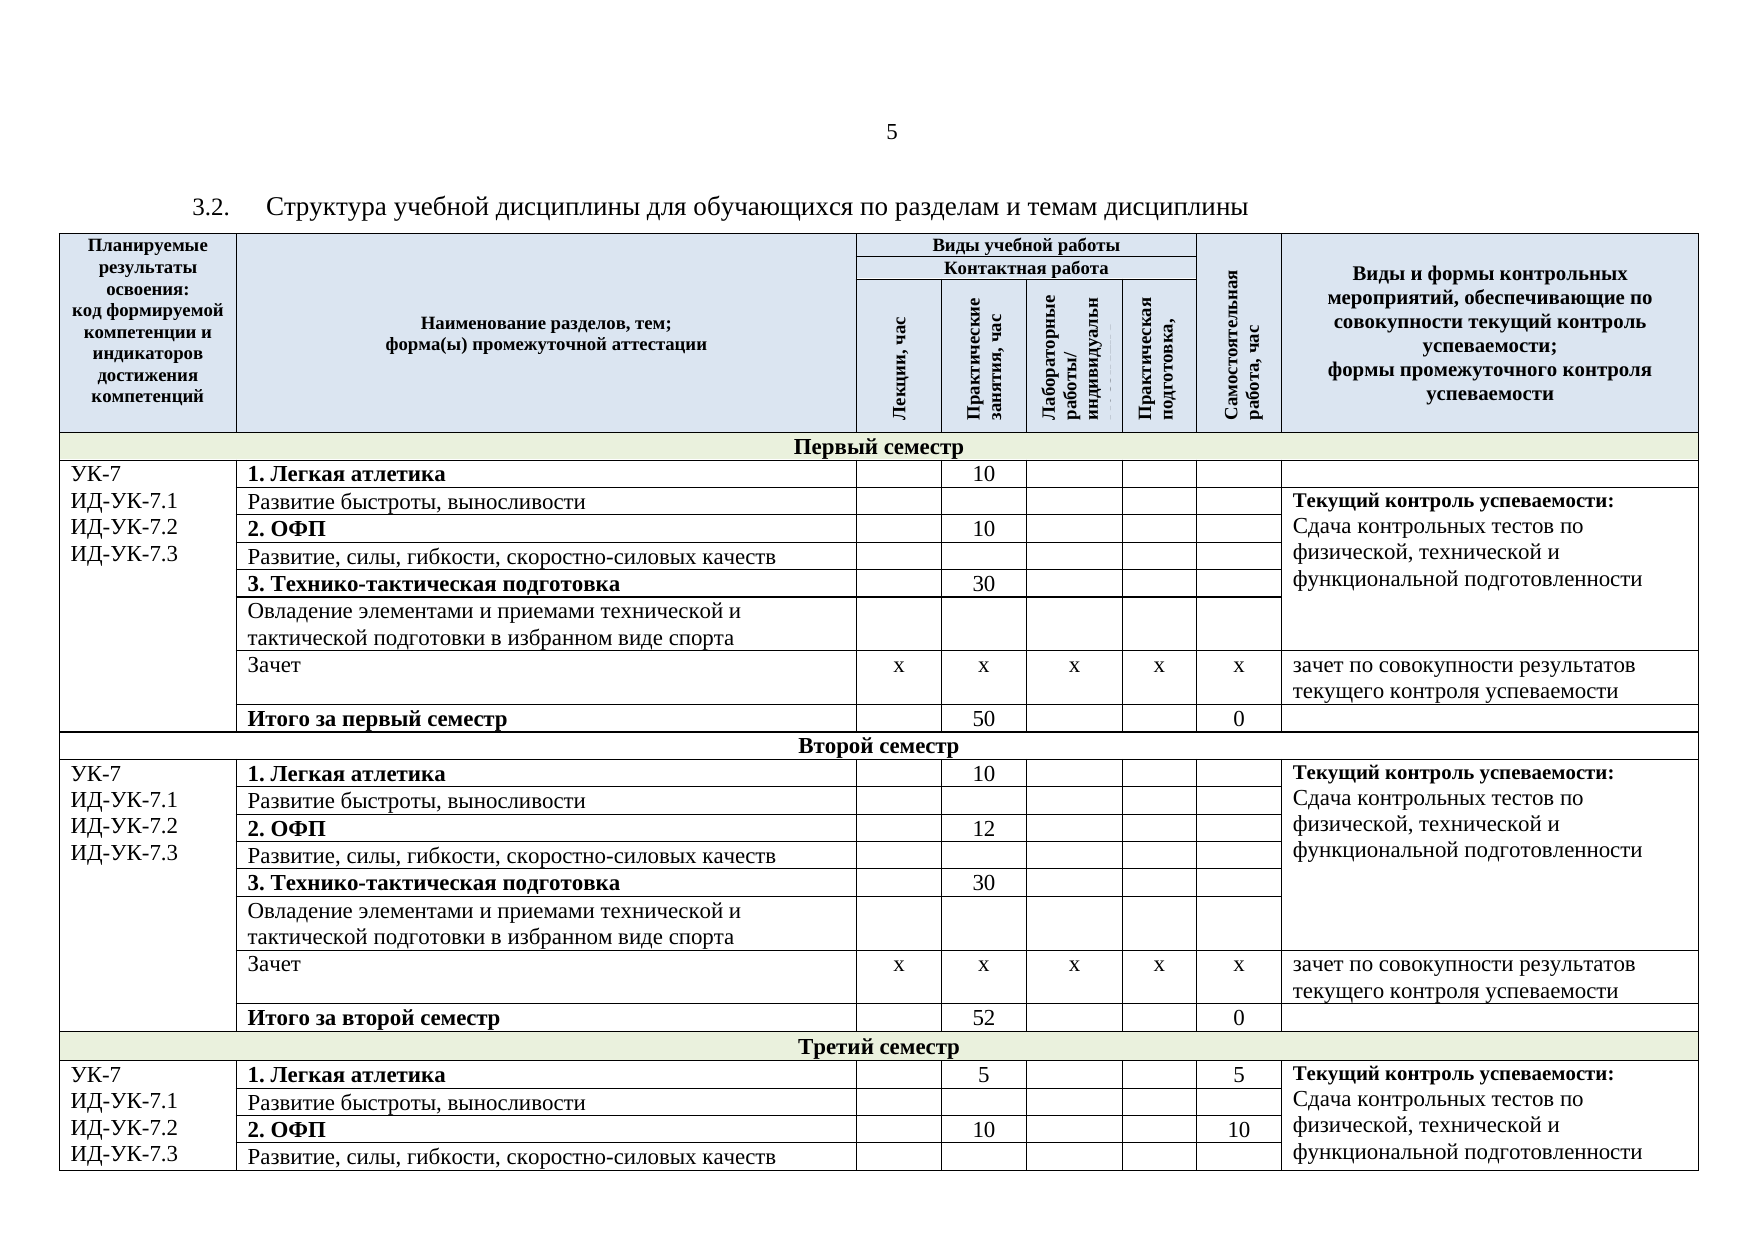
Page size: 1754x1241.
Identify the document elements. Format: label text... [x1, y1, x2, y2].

table_cell [1197, 461, 1281, 487]
table_cell [1123, 815, 1196, 841]
table_cell [1197, 869, 1281, 896]
table_cell Овладение элементами и приемами технической и тактической подготовки в избранном виде спорта [237, 598, 856, 650]
table_cell [857, 787, 941, 813]
table_cell Контактная работа [857, 257, 1196, 278]
table_cell 50 [942, 705, 1026, 731]
table_cell [1197, 598, 1281, 650]
table_cell [1123, 1004, 1196, 1031]
table_cell х [1123, 951, 1196, 1003]
table_header Виды учебной работы [857, 234, 1196, 256]
table_cell зачет по совокупности результатов текущего контроля успеваемости [1282, 651, 1698, 704]
table_cell [1027, 515, 1122, 542]
table_cell 2. ОФП [237, 515, 856, 542]
table_cell зачет по совокупности результатов текущего контроля успеваемости [1282, 951, 1698, 1003]
table_cell [857, 1061, 941, 1087]
table_cell [857, 842, 941, 868]
table_cell УК-7 ИД-УК-7.1 ИД-УК-7.2 ИД-УК-7.3 [60, 760, 236, 1031]
table_cell [857, 897, 941, 949]
table_cell [857, 488, 941, 514]
table_cell [1123, 515, 1196, 542]
table_cell 0 [1197, 1004, 1281, 1031]
table_cell [1123, 1143, 1196, 1170]
table_cell [1027, 897, 1122, 949]
table_cell [857, 1089, 941, 1115]
table_cell Текущий контроль успеваемости: Сдача контрольных тестов по физической, технической и функциональной подготовленности [1282, 1061, 1698, 1170]
table_cell [1197, 515, 1281, 542]
table_cell Развитие быстроты, выносливости [237, 1089, 856, 1115]
table_cell [857, 570, 941, 596]
table_cell [1027, 1089, 1122, 1115]
table_cell [1027, 760, 1122, 786]
table_cell [1197, 543, 1281, 569]
table_cell 2. ОФП [237, 815, 856, 841]
table_cell [1123, 869, 1196, 896]
table_cell Развитие быстроты, выносливости [237, 787, 856, 813]
table_cell [1197, 488, 1281, 514]
table_cell [1197, 787, 1281, 813]
table_cell 10 [942, 1116, 1026, 1142]
table_cell 0 [1197, 705, 1281, 731]
table_cell [1123, 1089, 1196, 1115]
table_cell [942, 842, 1026, 868]
table_cell Лекции, час [857, 280, 941, 432]
table_cell [1123, 897, 1196, 949]
table_cell [1123, 598, 1196, 650]
table_cell 1. Легкая атлетика [237, 760, 856, 786]
table_cell 12 [942, 815, 1026, 841]
table_cell [1197, 570, 1281, 596]
table_cell Зачет [237, 651, 856, 704]
table_cell 30 [942, 869, 1026, 896]
table_cell [1027, 570, 1122, 596]
table_cell [1027, 815, 1122, 841]
table_cell Третий семестр [60, 1032, 1698, 1060]
table_cell УК-7 ИД-УК-7.1 ИД-УК-7.2 ИД-УК-7.3 [60, 461, 236, 731]
table_cell Развитие быстроты, выносливости [237, 488, 856, 514]
table_cell [1282, 705, 1698, 731]
table_cell [1282, 461, 1698, 487]
table_cell х [1197, 951, 1281, 1003]
table_cell [857, 515, 941, 542]
table_cell Практическая подготовка, час [1123, 280, 1196, 432]
table_cell [1123, 570, 1196, 596]
table_cell [942, 598, 1026, 650]
table_header Виды и формы контрольных мероприятий, обеспечивающие по совокупности текущий контроль успеваемости; формы промежуточного контроля успеваемости [1282, 234, 1698, 432]
table_cell [942, 787, 1026, 813]
table_cell 10 [942, 515, 1026, 542]
table_cell Развитие, силы, гибкости, скоростно-силовых качеств [237, 1143, 856, 1170]
table_cell [1027, 1116, 1122, 1142]
table_cell х [857, 951, 941, 1003]
table_cell [1123, 760, 1196, 786]
table_cell [1197, 815, 1281, 841]
table_cell 30 [942, 570, 1026, 596]
table_cell [857, 705, 941, 731]
table_cell 3. Технико-тактическая подготовка [237, 869, 856, 896]
table_cell [1123, 842, 1196, 868]
table_cell 10 [942, 461, 1026, 487]
table_cell х [1197, 651, 1281, 704]
table_cell [1123, 488, 1196, 514]
table_cell х [942, 651, 1026, 704]
table_cell Итого за первый семестр [237, 705, 856, 731]
table_cell Развитие, силы, гибкости, скоростно-силовых качеств [237, 543, 856, 569]
table_cell [857, 760, 941, 786]
table_cell [1197, 897, 1281, 949]
table_cell [1197, 760, 1281, 786]
table_cell Лабораторные работы/ индивидуальные занятия, час [1027, 280, 1122, 432]
table_cell [857, 1143, 941, 1170]
table_cell [942, 1089, 1026, 1115]
table_cell [942, 488, 1026, 514]
table_cell [1027, 1004, 1122, 1031]
table_cell [942, 897, 1026, 949]
table_cell 2. ОФП [237, 1116, 856, 1142]
table_cell Овладение элементами и приемами технической и тактической подготовки в избранном виде спорта [237, 897, 856, 949]
table_header Самостоятельная работа, час [1197, 234, 1281, 432]
table_cell [1123, 787, 1196, 813]
table_cell [1197, 1143, 1281, 1170]
table_cell [857, 543, 941, 569]
table_cell 10 [1197, 1116, 1281, 1142]
table_cell 10 [942, 760, 1026, 786]
table_cell 1. Легкая атлетика [237, 461, 856, 487]
table_cell [1027, 488, 1122, 514]
table_cell [857, 461, 941, 487]
table_cell Первый семестр [60, 433, 1698, 459]
table_cell [1027, 842, 1122, 868]
table_cell [1027, 543, 1122, 569]
table_cell [1027, 869, 1122, 896]
table_cell [1123, 705, 1196, 731]
table_cell Текущий контроль успеваемости: Сдача контрольных тестов по физической, технической и функциональной подготовленности [1282, 760, 1698, 949]
table_cell х [1123, 651, 1196, 704]
table_cell [1027, 705, 1122, 731]
table_cell х [1027, 651, 1122, 704]
table_header Наименование разделов, тем; форма(ы) промежуточной аттестации [237, 234, 856, 432]
table_cell [1027, 787, 1122, 813]
table_cell [1027, 461, 1122, 487]
table_cell [942, 1143, 1026, 1170]
table_cell [1027, 598, 1122, 650]
table_cell х [942, 951, 1026, 1003]
table_cell [857, 1004, 941, 1031]
table_cell [1197, 842, 1281, 868]
table_cell х [1027, 951, 1122, 1003]
table_cell [1123, 1116, 1196, 1142]
table_cell [1197, 1089, 1281, 1115]
table_cell х [857, 651, 941, 704]
table_cell 5 [942, 1061, 1026, 1087]
table_cell УК-7 ИД-УК-7.1 ИД-УК-7.2 ИД-УК-7.3 [60, 1061, 236, 1170]
table_cell [1123, 461, 1196, 487]
table_cell [857, 869, 941, 896]
table_cell Практические занятия, час [942, 280, 1026, 432]
table_cell 1. Легкая атлетика [237, 1061, 856, 1087]
table_cell [1027, 1143, 1122, 1170]
table_cell 5 [1197, 1061, 1281, 1087]
table_cell [857, 815, 941, 841]
table_header Планируемые результаты освоения: код формируемой компетенции и индикаторов достижения компетенций [60, 234, 236, 432]
table_cell [1027, 1061, 1122, 1087]
table_cell Зачет [237, 951, 856, 1003]
table_cell 3. Технико-тактическая подготовка [237, 570, 856, 596]
table_cell Второй семестр [60, 733, 1698, 759]
table_cell [857, 598, 941, 650]
table_cell [1123, 1061, 1196, 1087]
table_cell 52 [942, 1004, 1026, 1031]
table_cell Текущий контроль успеваемости: Сдача контрольных тестов по физической, технической и функциональной подготовленности [1282, 488, 1698, 650]
table_cell Итого за второй семестр [237, 1004, 856, 1031]
subtitle Структура учебной дисциплины для обучающихся по разделам и темам дисциплины [192, 190, 1665, 221]
table_cell [857, 1116, 941, 1142]
table_cell [1123, 543, 1196, 569]
table_cell [1282, 1004, 1698, 1031]
table_cell [942, 543, 1026, 569]
table_cell Развитие, силы, гибкости, скоростно-силовых качеств [237, 842, 856, 868]
